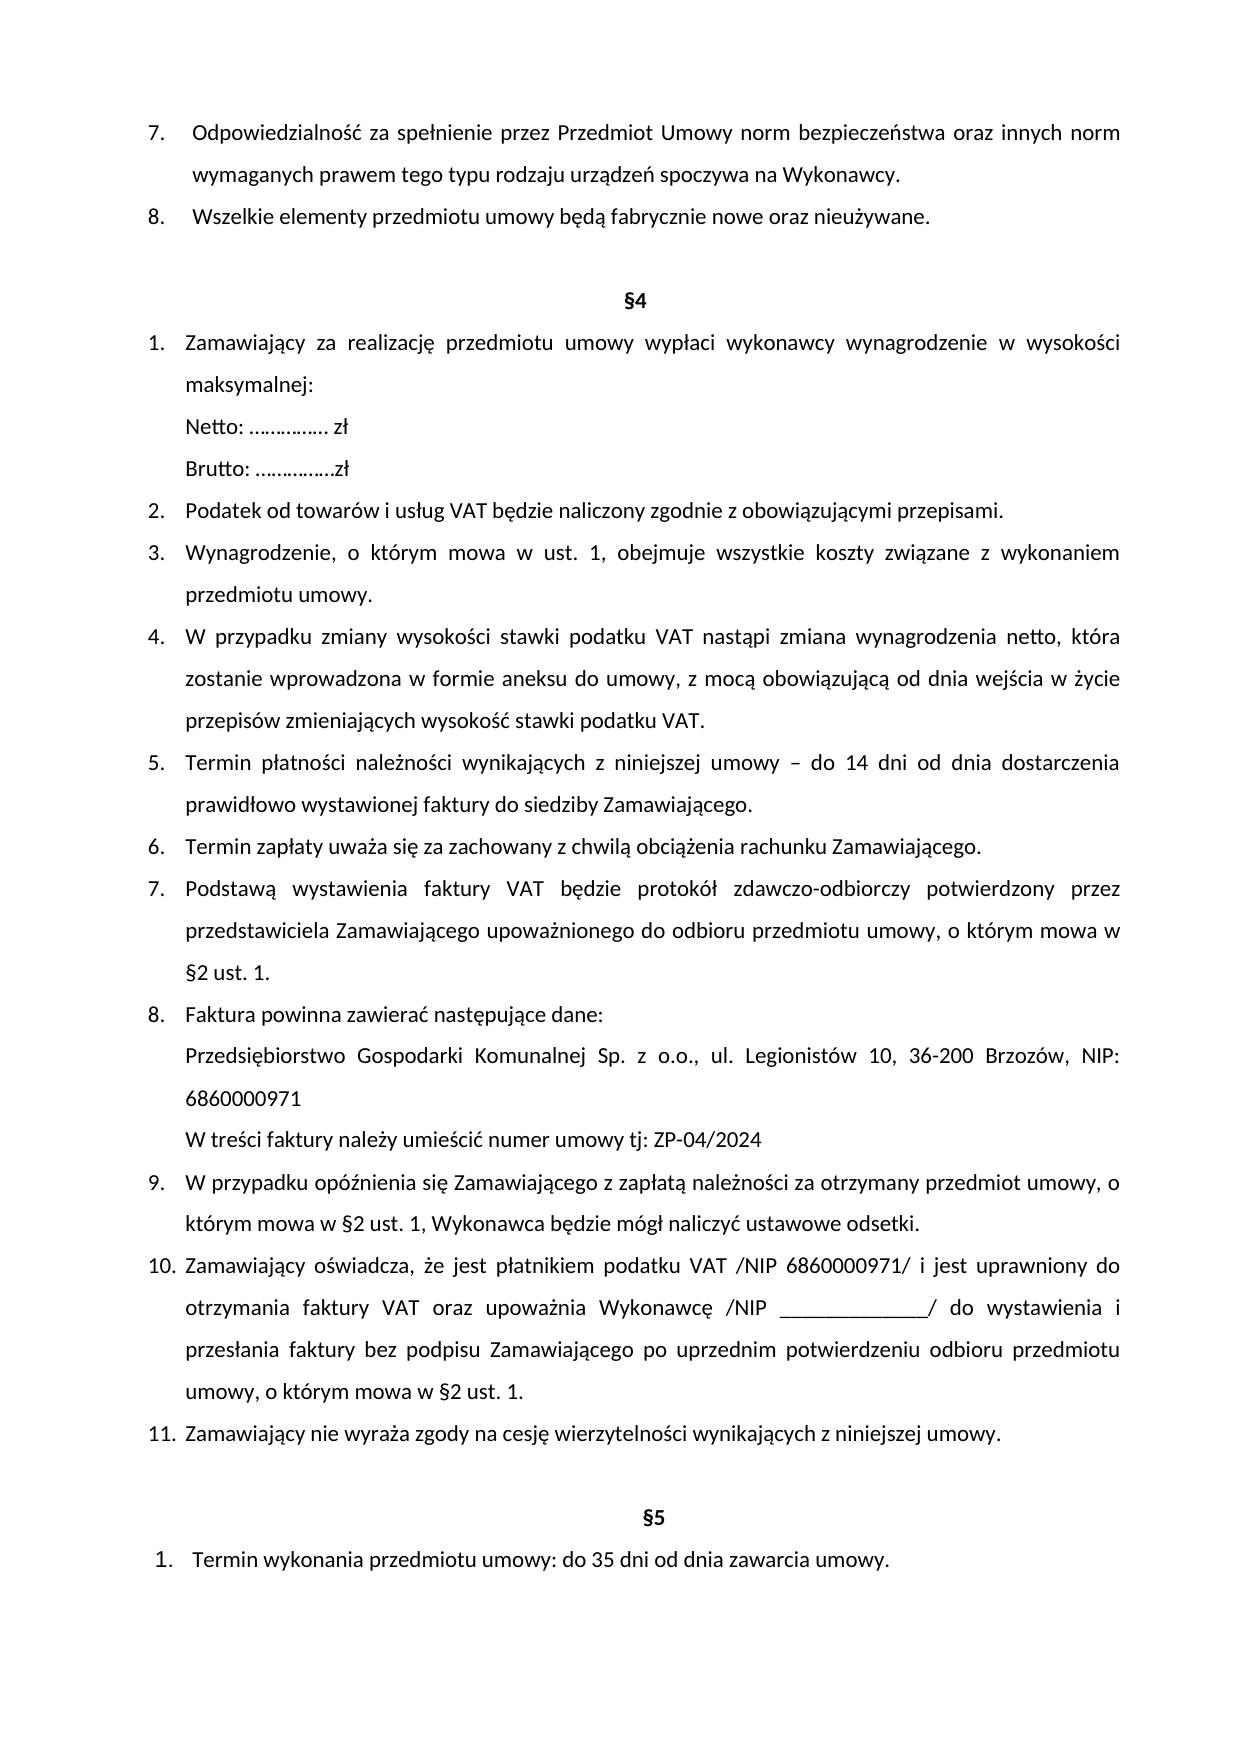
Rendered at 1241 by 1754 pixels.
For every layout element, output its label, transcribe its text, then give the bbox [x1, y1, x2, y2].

list Wszelkie elementy przedmiotu umowy będą fabrycznie nowe oraz nieużywane. [148, 202, 1122, 230]
list Podatek od towarów i usług VAT będzie naliczony zgodnie z obowiązującymi przepisami. [148, 496, 1122, 524]
text §5 [148, 1503, 1122, 1531]
list Faktura powinna zawierać następujące dane: [148, 1000, 1122, 1028]
text §4 [148, 286, 1122, 314]
text Brutto: ……………zł [185, 454, 1122, 482]
text Netto: …………… zł [185, 412, 1122, 440]
list Zamawiający za realizację przedmiotu umowy wypłaci wykonawcy wynagrodzenie w wysokości maksymalnej: [148, 328, 1122, 398]
list Termin wykonania przedmiotu umowy: do 35 dni od dnia zawarcia umowy. [154, 1545, 1122, 1573]
text W treści faktury należy umieścić numer umowy tj: ZP-04/2024 [185, 1126, 1122, 1154]
list Zamawiający oświadcza, że jest płatnikiem podatku VAT /NIP 6860000971/ i jest uprawniony do otrzymania faktury VAT oraz upoważnia Wykonawcę /NIP _____________/ do wystawienia i przesłania faktury bez podpisu Zamawiającego po uprzednim potwierdzeniu odbioru przedmiotu umowy, o którym mowa w §2 ust. 1. [148, 1252, 1122, 1406]
list Wynagrodzenie, o którym mowa w ust. 1, obejmuje wszystkie koszty związane z wykonaniem przedmiotu umowy. [148, 538, 1122, 608]
text Przedsiębiorstwo Gospodarki Komunalnej Sp. z o.o., ul. Legionistów 10, 36-200 Brzozów, NIP: 6860000971 [185, 1042, 1122, 1112]
list W przypadku zmiany wysokości stawki podatku VAT nastąpi zmiana wynagrodzenia netto, która zostanie wprowadzona w formie aneksu do umowy, z mocą obowiązującą od dnia wejścia w życie przepisów zmieniających wysokość stawki podatku VAT. [148, 622, 1122, 734]
list Zamawiający nie wyraża zgody na cesję wierzytelności wynikających z niniejszej umowy. [148, 1419, 1122, 1447]
list Termin zapłaty uważa się za zachowany z chwilą obciążenia rachunku Zamawiającego. [148, 832, 1122, 860]
list Odpowiedzialność za spełnienie przez Przedmiot Umowy norm bezpieczeństwa oraz innych norm wymaganych prawem tego typu rodzaju urządzeń spoczywa na Wykonawcy. [148, 118, 1122, 188]
list W przypadku opóźnienia się Zamawiającego z zapłatą należności za otrzymany przedmiot umowy, o którym mowa w §2 ust. 1, Wykonawca będzie mógł naliczyć ustawowe odsetki. [148, 1168, 1122, 1238]
list Termin płatności należności wynikających z niniejszej umowy – do 14 dni od dnia dostarczenia prawidłowo wystawionej faktury do siedziby Zamawiającego. [148, 748, 1122, 818]
list Podstawą wystawienia faktury VAT będzie protokół zdawczo-odbiorczy potwierdzony przez przedstawiciela Zamawiającego upoważnionego do odbioru przedmiotu umowy, o którym mowa w §2 ust. 1. [148, 874, 1122, 986]
